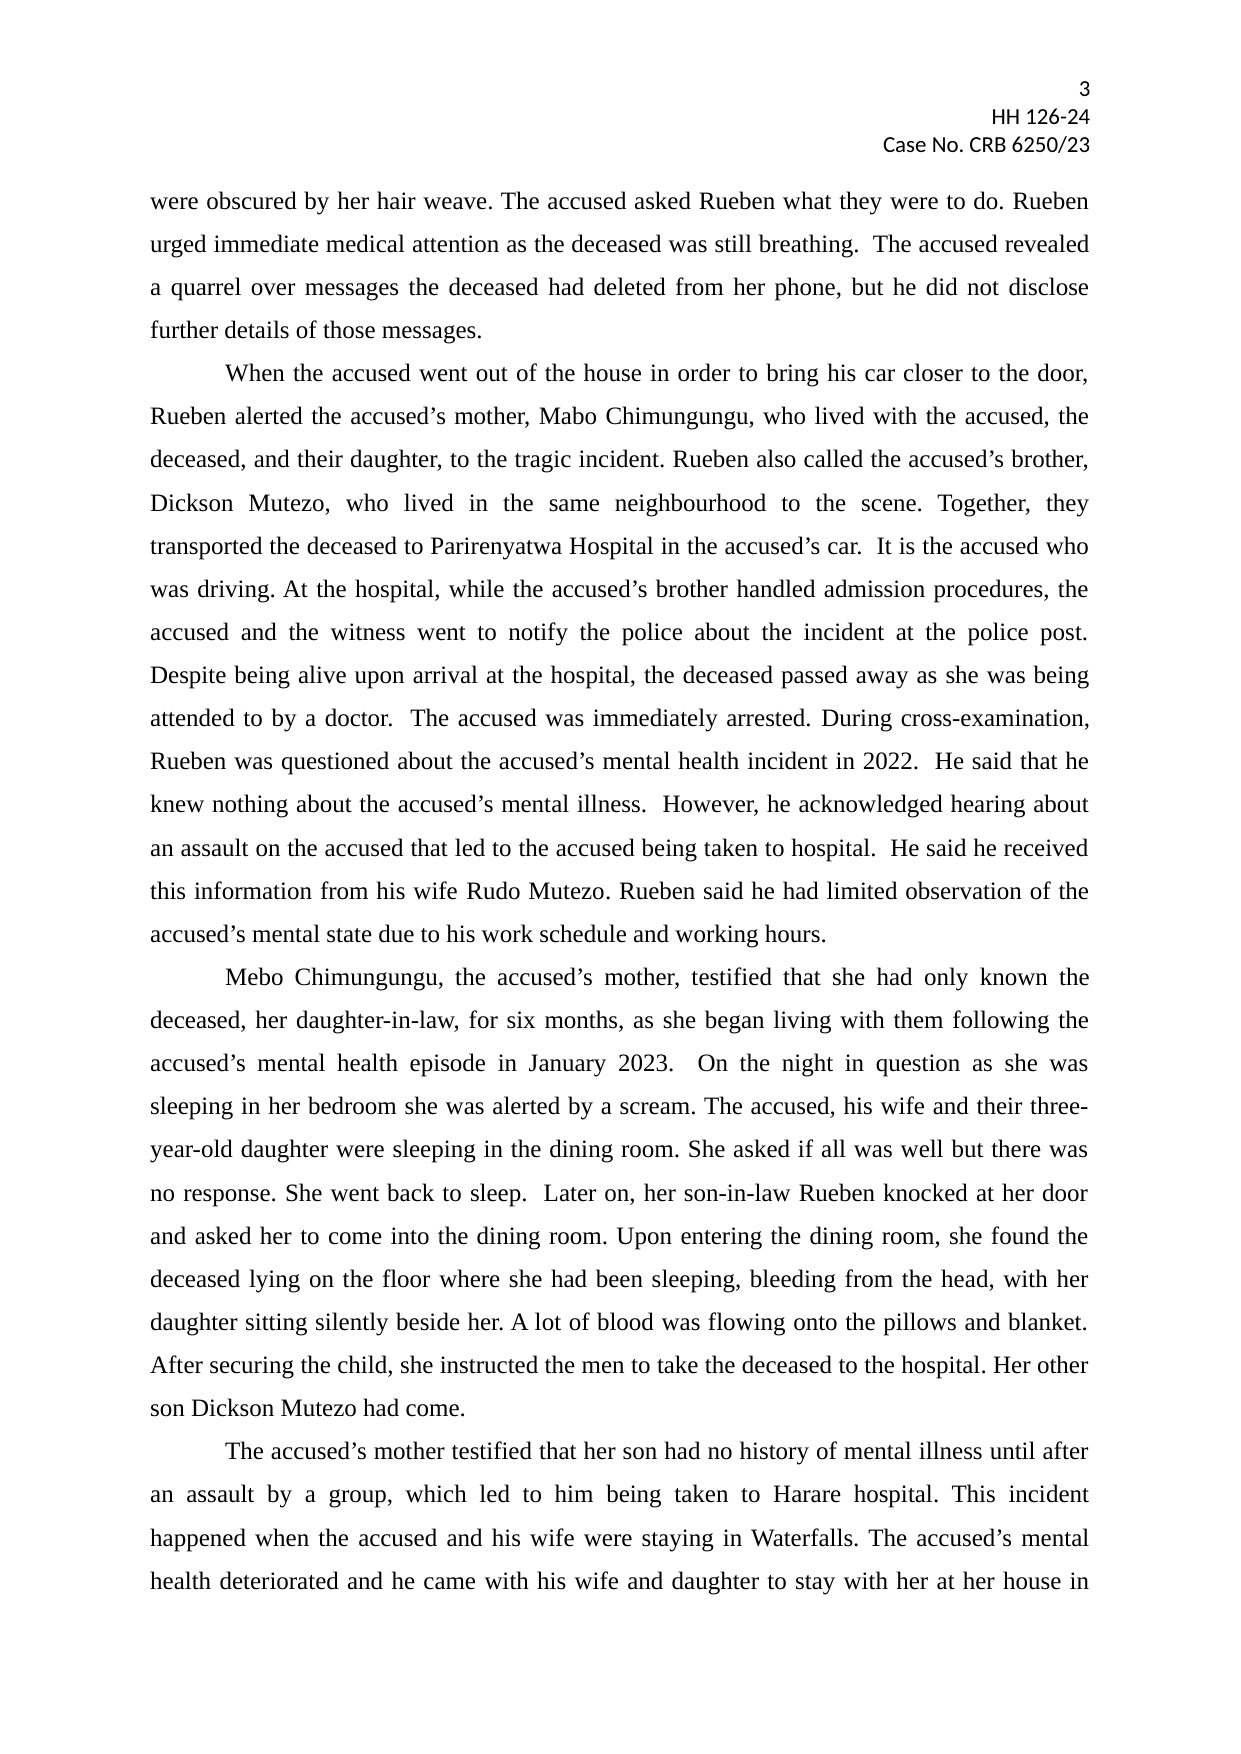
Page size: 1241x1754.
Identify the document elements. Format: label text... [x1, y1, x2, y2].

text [150, 1436, 1090, 1594]
text Mebo Chimungungu, the accused’s mother, testified that she had only known the deceased, her daughter-in-law, for six months, as she began living with them following the accused’s mental health episode in January 2023. On the night in question as she was sleeping in her bedroom she was alerted by a scream. The accused, his wife and their three-year-old daughter were sleeping in the dining room. She asked if all was well but there was no response. She went back to sleep. Later on, her son-in-law Rueben knocked at her door and asked her to come into the dining room. Upon entering the dining room, she found the deceased lying on the floor where she had been sleeping, bleeding from the head, with her daughter sitting silently beside her. A lot of blood was flowing onto the pillows and blanket. After securing the child, she instructed the men to take the deceased to the hospital. Her other son Dickson Mutezo had come. [150, 962, 1090, 1422]
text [150, 186, 1090, 344]
text When the accused went out of the house in order to bring his car closer to the door, Rueben alerted the accused’s mother, Mabo Chimungungu, who lived with the accused, the deceased, and their daughter, to the tragic incident. Rueben also called the accused’s brother, Dickson Mutezo, who lived in the same neighbourhood to the scene. Together, they transported the deceased to Parirenyatwa Hospital in the accused’s car. It is the accused who was driving. At the hospital, while the accused’s brother handled admission procedures, the accused and the witness went to notify the police about the incident at the police post. Despite being alive upon arrival at the hospital, the deceased passed away as she was being attended to by a doctor. The accused was immediately arrested. During cross-examination, Rueben was questioned about the accused’s mental health incident in 2022. He said that he knew nothing about the accused’s mental illness. However, he acknowledged hearing about an assault on the accused that led to the accused being taken to hospital. He said he received this information from his wife Rudo Mutezo. Rueben said he had limited observation of the accused’s mental state due to his work schedule and working hours. [150, 358, 1090, 948]
